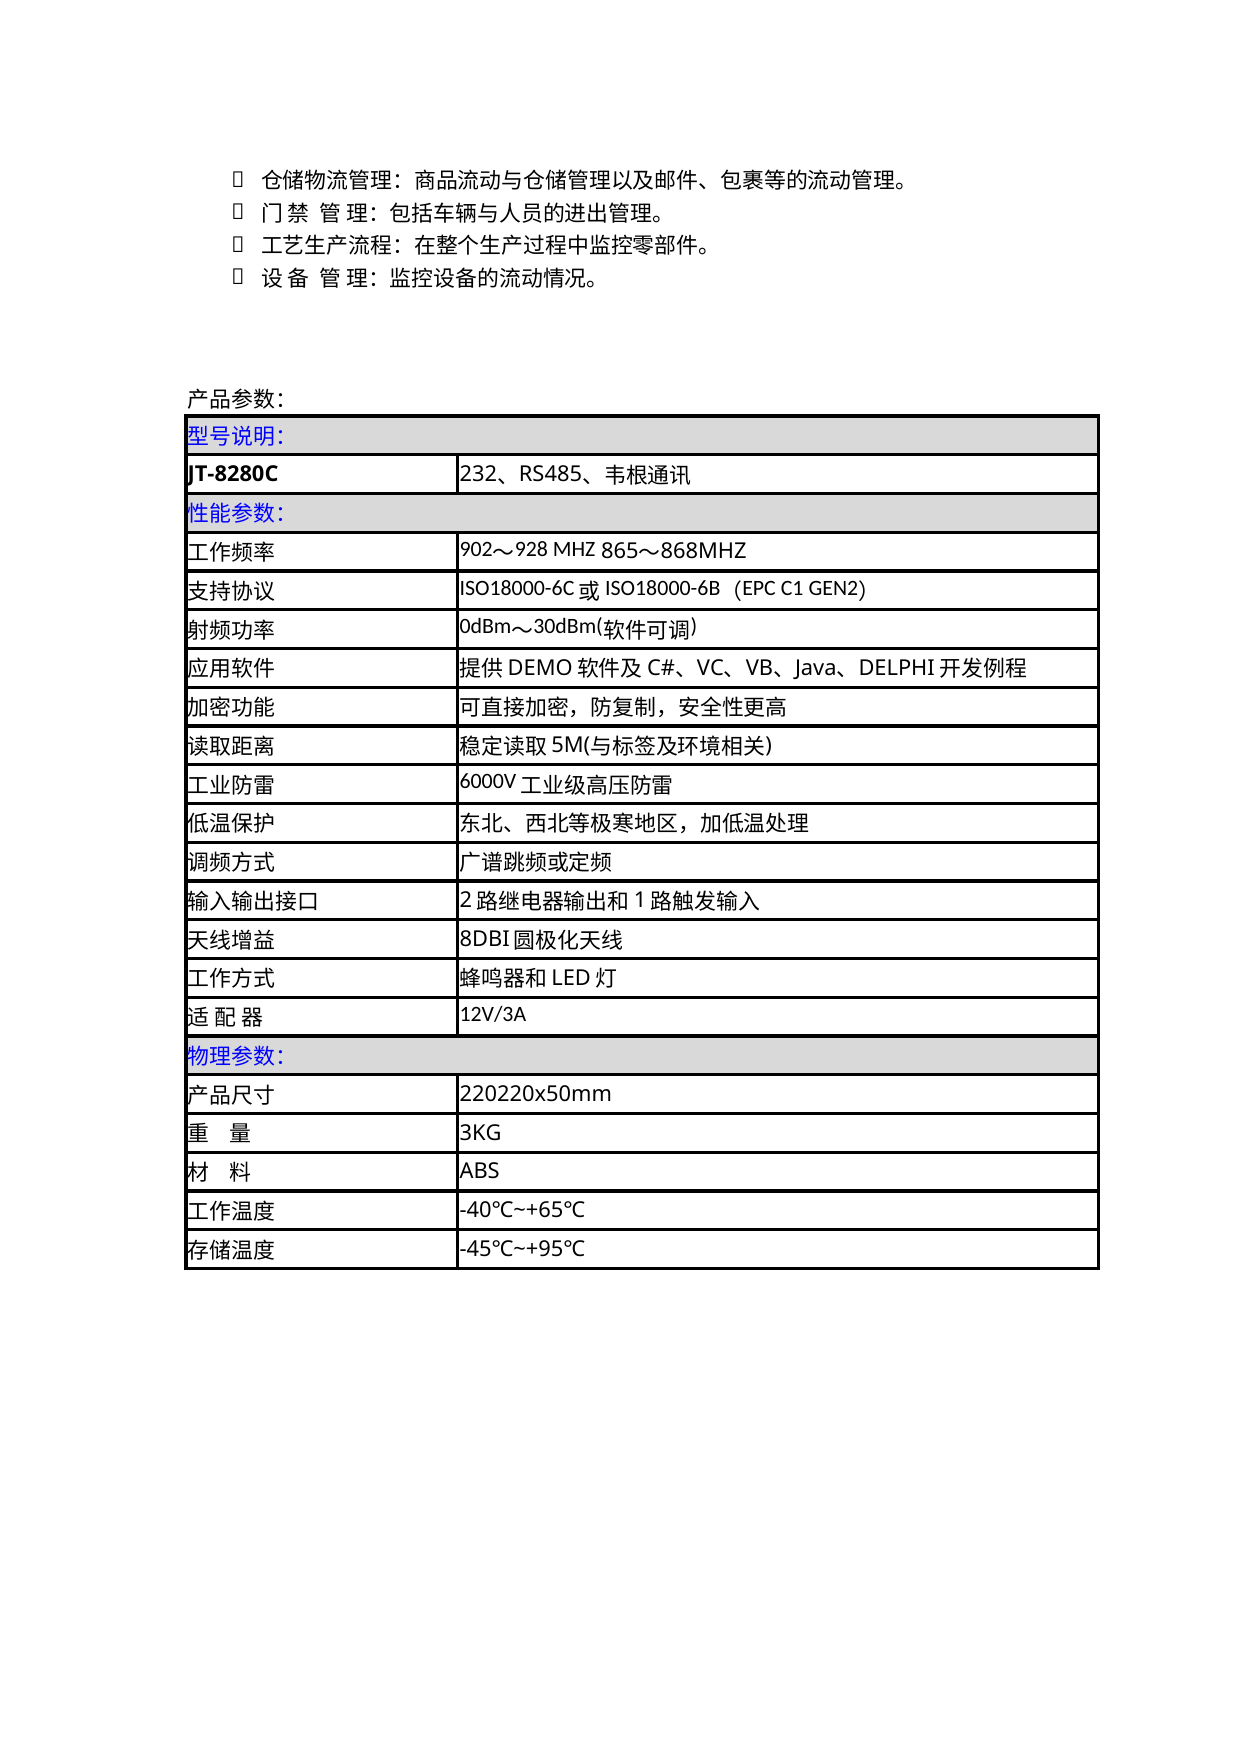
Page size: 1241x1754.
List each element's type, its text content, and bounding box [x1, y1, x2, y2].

table_cell 重 量 [188, 1115, 456, 1151]
table_cell 材 料 [188, 1154, 456, 1189]
text 产品参数： [187, 382, 1053, 414]
table_cell 220220x50mm [459, 1076, 1097, 1112]
table_cell 工作温度 [188, 1193, 456, 1228]
table_cell 存储温度 [188, 1231, 456, 1267]
table_cell 低温保护 [188, 805, 456, 841]
table_cell 2路继电器输出和1路触发输入 [459, 883, 1097, 918]
table_cell 广谱跳频或定频 [459, 844, 1097, 879]
table_cell 加密功能 [188, 689, 456, 724]
table_cell 可直接加密，防复制，安全性更高 [459, 689, 1097, 724]
table_header 型号说明： [188, 418, 1097, 453]
table_cell 东北、西北等极寒地区，加低温处理 [459, 805, 1097, 841]
table_cell 902～928 MHZ 865～868MHZ [459, 534, 1097, 569]
table_cell 物理参数： [188, 1038, 1097, 1073]
table_cell 工业防雷 [188, 766, 456, 802]
table_cell -45℃~+95℃ [459, 1231, 1097, 1267]
table_cell 蜂鸣器和LED灯 [459, 960, 1097, 996]
table_cell 支持协议 [188, 573, 456, 608]
table_cell -40℃~+65℃ [459, 1193, 1097, 1228]
table_cell 输入输出接口 [188, 883, 456, 918]
table_cell 射频功率 [188, 611, 456, 647]
table_cell ISO18000-6C或ISO18000-6B（EPC C1 GEN2） [459, 573, 1097, 608]
table_cell 稳定读取5M(与标签及环境相关) [459, 728, 1097, 763]
table_cell 3KG [459, 1115, 1097, 1151]
table_cell 工作频率 [188, 534, 456, 569]
table_cell 12V/3A [459, 999, 1097, 1034]
table_cell 6000V工业级高压防雷 [459, 766, 1097, 802]
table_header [186, 162, 986, 349]
table_cell 适 配 器 [188, 999, 456, 1034]
table_cell 提供DEMO软件及C#、VC、VB、Java、DELPHI开发例程 [459, 650, 1097, 686]
table_cell 产品尺寸 [188, 1076, 456, 1112]
table_cell 性能参数： [188, 495, 1097, 531]
table_cell ABS [459, 1154, 1097, 1189]
table_cell 调频方式 [188, 844, 456, 879]
table_cell 8DBI圆极化天线 [459, 921, 1097, 957]
table_cell JT-8280C [188, 456, 456, 492]
table_cell 0dBm～30dBm(软件可调) [459, 611, 1097, 647]
table_cell 232、RS485、韦根通讯 [459, 456, 1097, 492]
table_cell 工作方式 [188, 960, 456, 996]
table_cell 天线增益 [188, 921, 456, 957]
table_cell 读取距离 [188, 728, 456, 763]
table_cell 应用软件 [188, 650, 456, 686]
